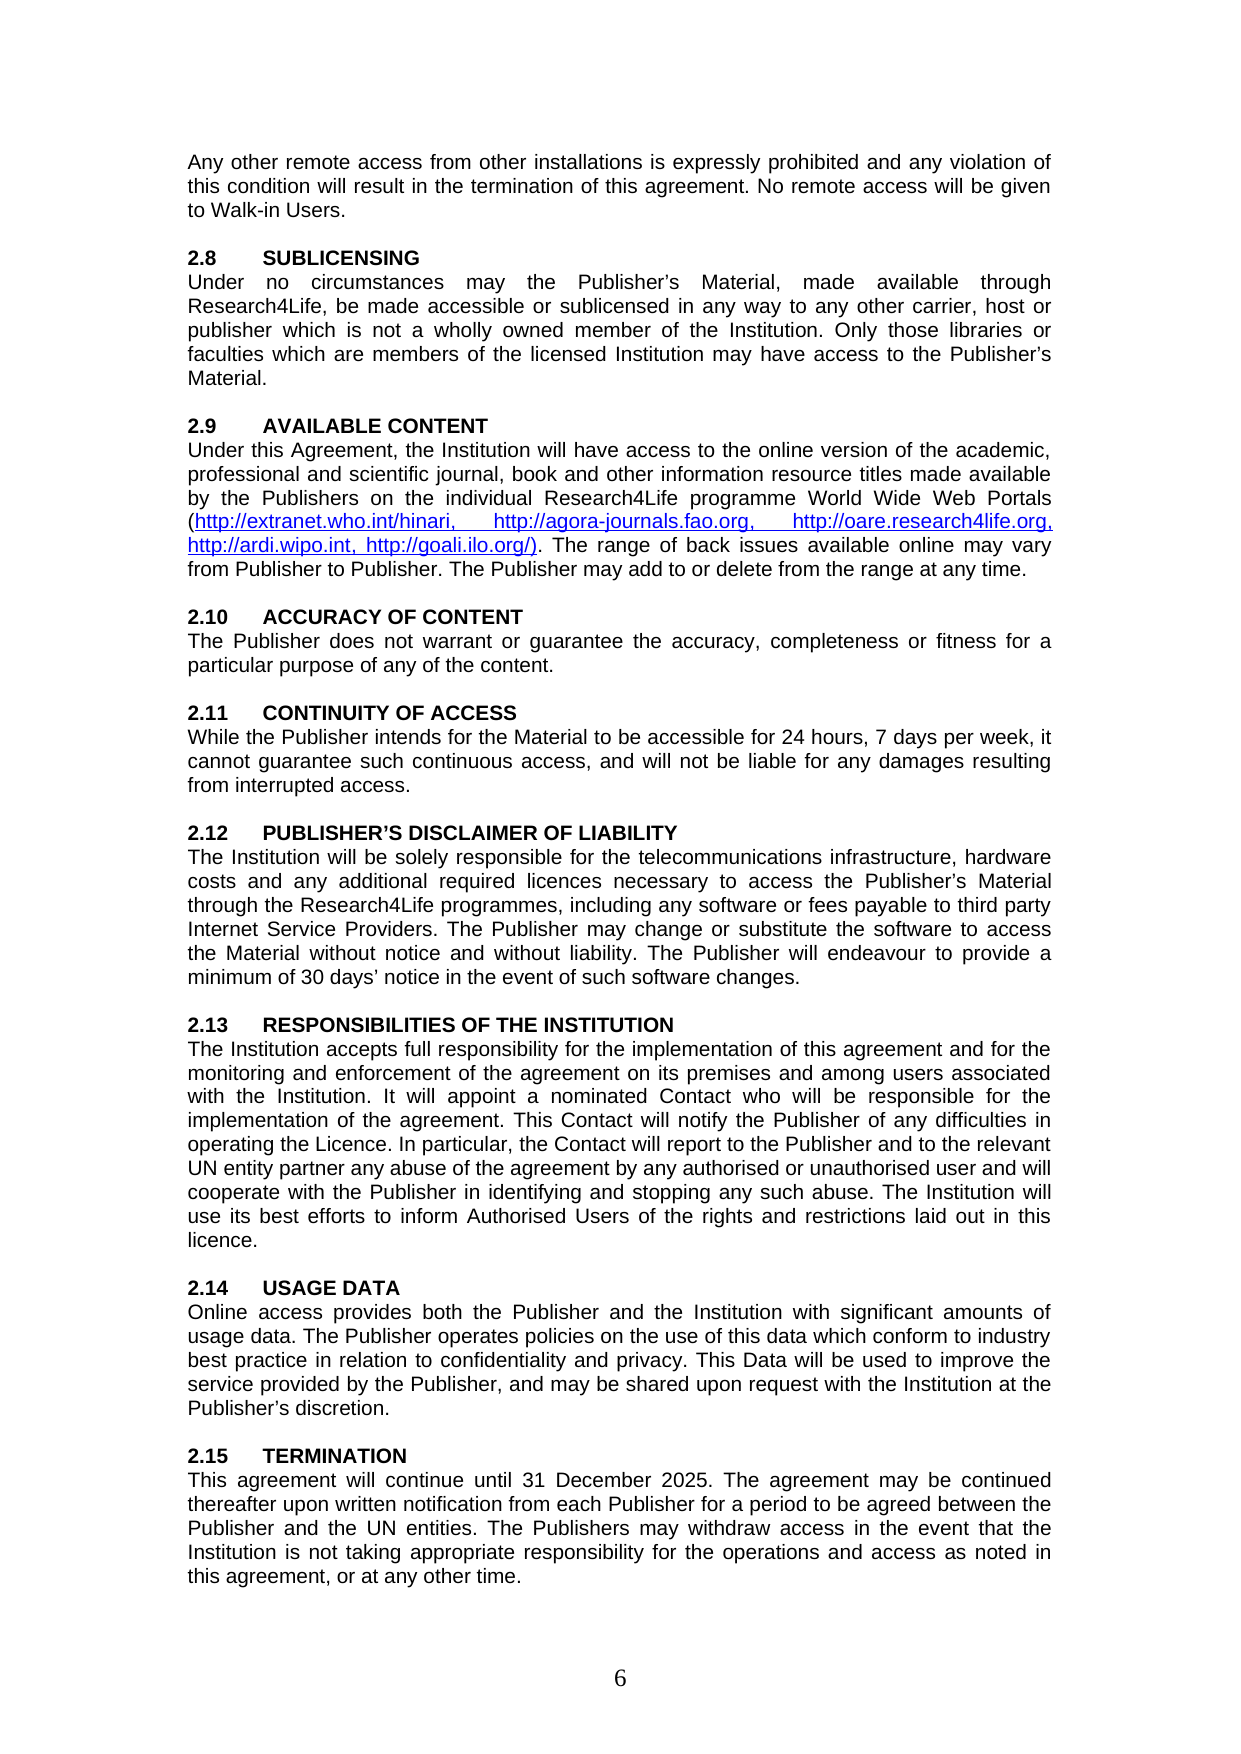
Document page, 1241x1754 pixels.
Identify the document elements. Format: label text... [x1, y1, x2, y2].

text Under this Agreement, the Institution will have access to the online version of the academic, professional and scientific journal, book and other information resource titles made available by the Publishers on the individual Research4Life programme World Wide Web Portals (http://extranet.who.int/hinari, http://agora-journals.fao.org, http://oare.research4life.org, http://ardi.wipo.int, http://goali.ilo.org/). The range of back issues available online may vary from Publisher to Publisher. The Publisher may add to or delete from the range at any time. [187, 437, 1053, 581]
text While the Publisher intends for the Material to be accessible for 24 hours, 7 days per week, it cannot guarantee such continuous access, and will not be liable for any damages resulting from interrupted access. [187, 725, 1053, 797]
subtitle 2.11 CONTINUITY OF ACCESS [187, 701, 1053, 725]
subtitle 2.13 RESPONSIBILITIES OF THE INSTITUTION [187, 1012, 1053, 1036]
text Online access provides both the Publisher and the Institution with significant amounts of usage data. The Publisher operates policies on the use of this data which conform to industry best practice in relation to confidentiality and privacy. This Data will be used to improve the service provided by the Publisher, and may be shared upon request with the Institution at the Publisher’s discretion. [187, 1300, 1053, 1420]
subtitle 2.8 SUBLICENSING [187, 246, 1053, 270]
text Under no circumstances may the Publisher’s Material, made available through Research4Life, be made accessible or sublicensed in any way to any other carrier, host or publisher which is not a wholly owned member of the Institutio Only those libraries or faculties which are members of the licensed Institution may have access to the Publisher’s Material. [187, 270, 1053, 389]
text The Institution accepts full responsibility for the implementation of this agreement and for the monitoring and enforcement of the agreement on its premises and among users associated with the Institution. It will appoint a nominated Contact who will be responsible for the implementation of the agreement. This Contact will notify the Publisher of any difficulties in operating the Licence. In particular, the Contact will report to the Publisher and to the relevant UN entity partner any abuse of the agreement by any authorised or unauthorised user and will cooperate with the Publisher in identifying and stopping any such abuse. The Institution will use its best efforts to inform Authorised Users of the rights and restrictions laid out in this licence. [187, 1036, 1053, 1252]
text The Institution will be solely responsible for the telecommunications infrastructure, hardware costs and any additional required licences necessary to access the Publisher’s Material through the Research4Life programmes, including any software or fees payable to third party Internet Service Providers. The Publisher may change or substitute the software to access the Material without notice and without liability. The Publisher will endeavour to provide a minimum of 30 days’ notice in the event of such software changes. [187, 845, 1053, 988]
text Any other remote access from other installations is expressly prohibited and any violation of this condition will result in the termination of this agreement. No remote access will be given to Walk-in Users. [187, 150, 1053, 222]
subtitle 2.10 ACCURACY OF CONTENT [187, 605, 1053, 629]
subtitle 2.14 USAGE DATA [187, 1276, 1053, 1300]
text The Publisher does not warrant or guarantee the accuracy, completeness or fitness for a particular purpose of any of the content. [187, 629, 1053, 677]
subtitle 2.15 TERMINATION [187, 1444, 1053, 1468]
text This agreement will continue until 31 December 2025. The agreement may be continued thereafter upon written notification from each Publisher for a period to be agreed between the Publisher and the UN entities. The Publishers may withaw access in the event that the Institution is not taking appropriate responsibility for the operations and access as noted in this agreement, or at any other time. [187, 1468, 1053, 1587]
subtitle 2.12 PUBLISHER’S DISCLAIMER OF LIABILITY [187, 821, 1053, 845]
subtitle 2.9 AVAILABLE CONTENT [187, 413, 1053, 437]
